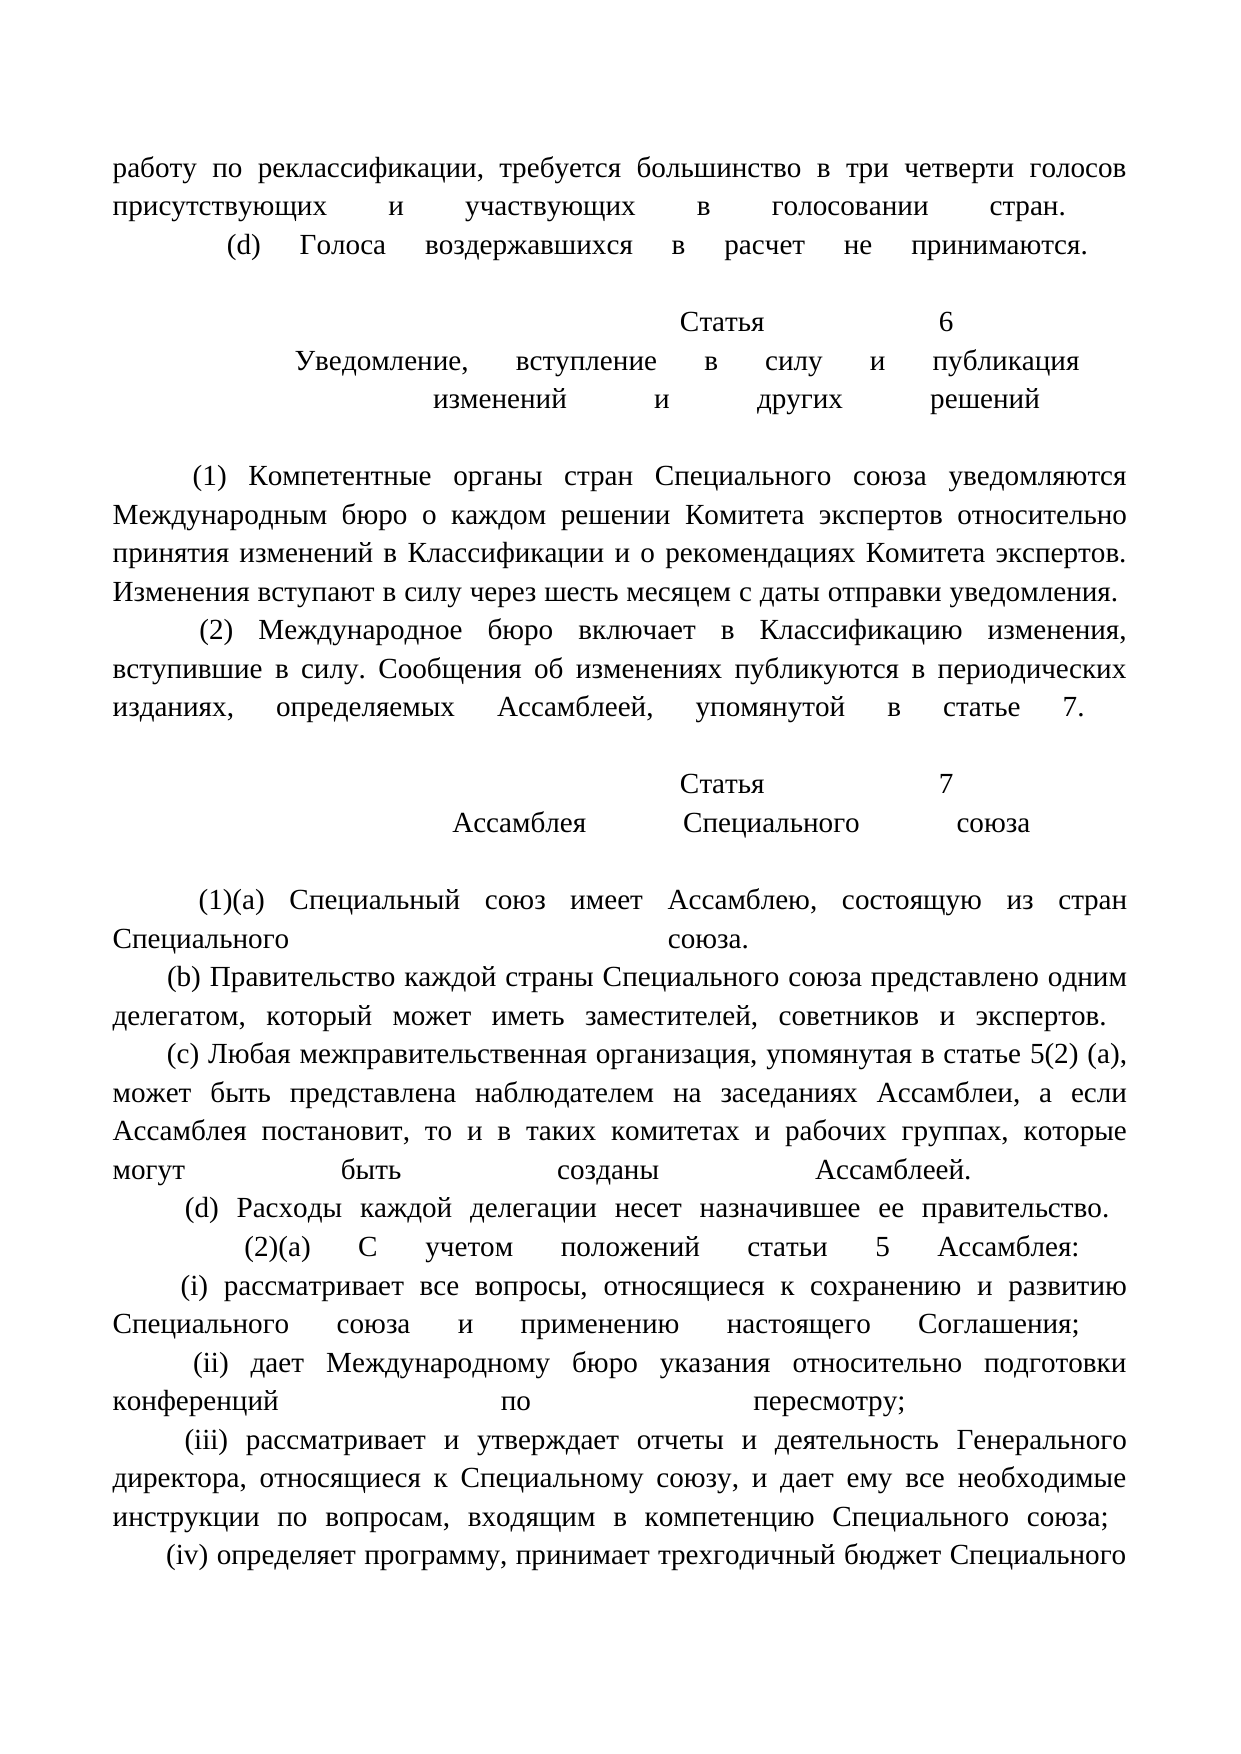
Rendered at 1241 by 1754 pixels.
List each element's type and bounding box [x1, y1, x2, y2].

text [112, 150, 1128, 1571]
